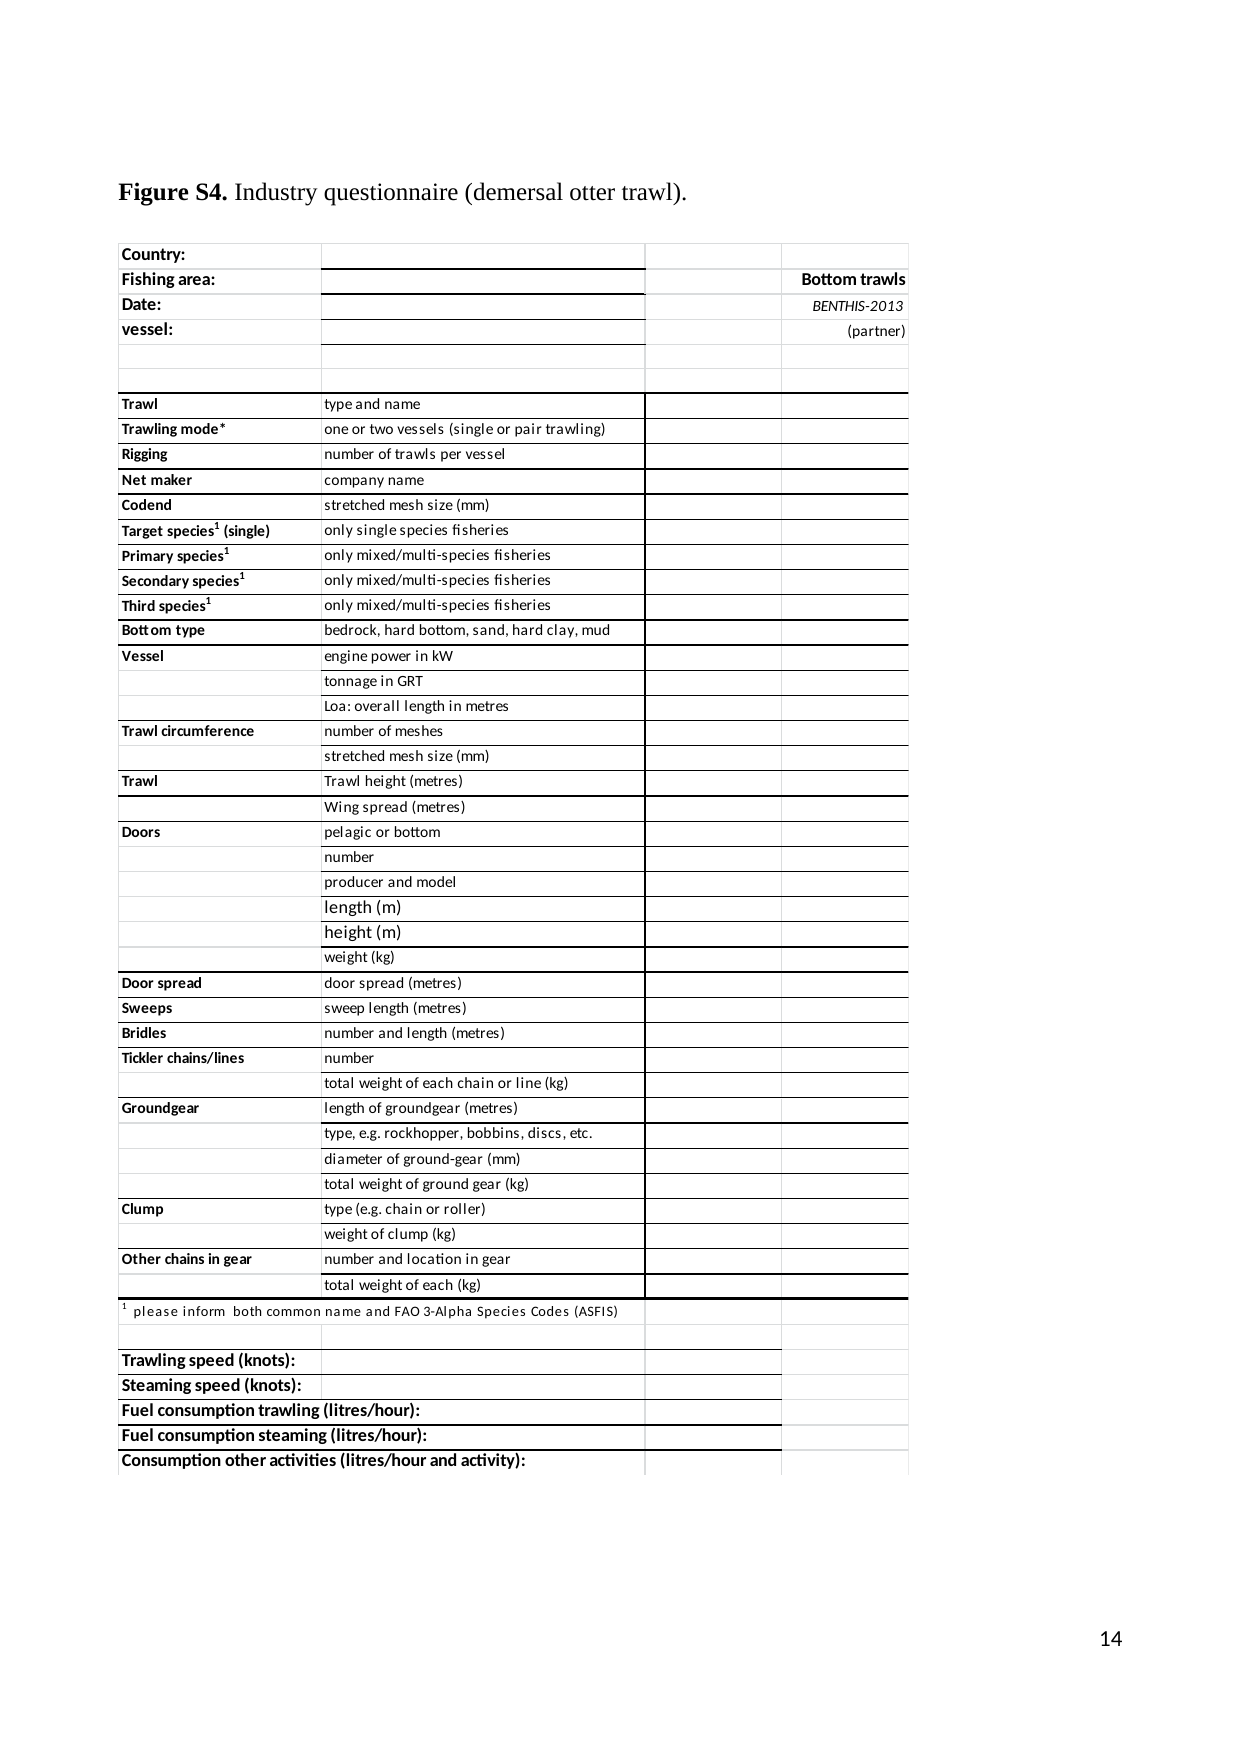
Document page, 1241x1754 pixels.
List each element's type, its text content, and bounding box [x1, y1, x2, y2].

text Figure S4. Industry questionnaire (demersal otter trawl). [118, 177, 1122, 206]
